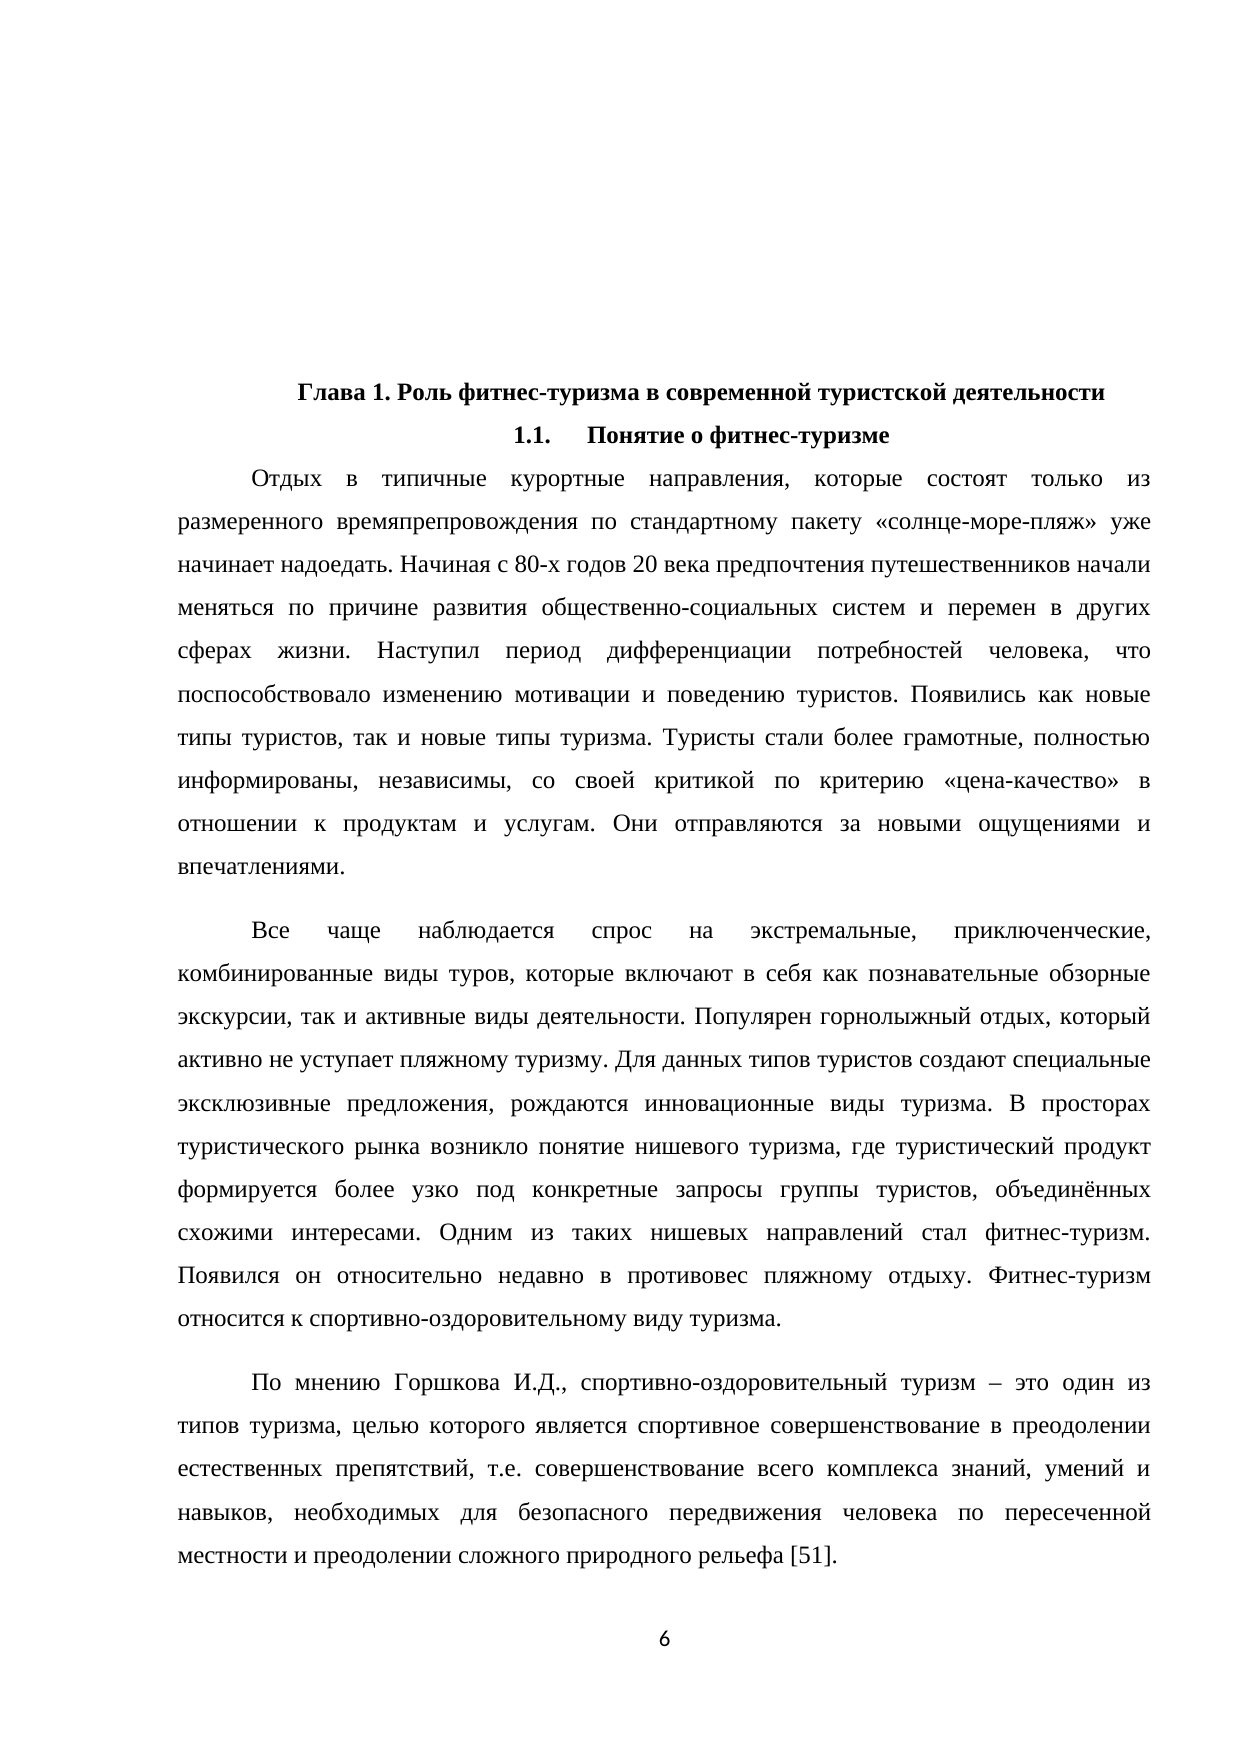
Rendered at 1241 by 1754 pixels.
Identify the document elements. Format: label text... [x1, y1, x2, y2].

text Глава 1. Роль фитнес-туризма в современной туристской деятельности [177, 377, 1152, 406]
text По мнению Горшкова И.Д., спортивно-оздоровительный туризм – это один из типов туризма, целью которого является спортивное совершенствование в преодолении естественных препятствий, т.е. совершенствование всего комплекса знаний, умений и навыков, необходимых для безопасного передвижения человека по пересеченной местности и преодолении сложного природного рельефа [51]. [177, 1367, 1152, 1568]
list Понятие о фитнес-туризме [251, 420, 1152, 449]
text Все чаще наблюдается спрос на экстремальные, приключенческие, комбинированные виды туров, которые включают в себя как познавательные обзорные экскурсии, так и активные виды деятельности. Популярен горнолыжный отдых, который активно не уступает пляжному туризму. Для данных типов туристов создают специальные эксклюзивные предложения, рождаются инновационные виды туризма. В просторах туристического рынка возникло понятие нишевого туризма, где туристический продукт формируется более узко под конкретные запросы группы туристов, объединённых схожими интересами. Одним из таких нишевых направлений стал фитнес-туризм. Появился он относительно недавно в противовес пляжному отдыху. Фитнес-туризм относится к спортивно-оздоровительному виду туризма. [177, 915, 1152, 1332]
text Отдых в типичные курортные направления, которые состоят только из размеренного времяпрепровождения по стандартному пакету «солнце-море-пляж» уже начинает надоедать. Начиная с 80-х годов 20 века предпочтения путешественников начали меняться по причине развития общественно-социальных систем и перемен в других сферах жизни. Наступил период дифференциации потребностей человека, что поспособствовало изменению мотивации и поведению туристов. Появились как новые типы туристов, так и новые типы туризма. Туристы стали более грамотные, полностью информированы, независимы, со своей критикой по критерию «цена-качество» в отношении к продуктам и услугам. Они отправляются за новыми ощущениями и впечатлениями. [177, 463, 1152, 880]
